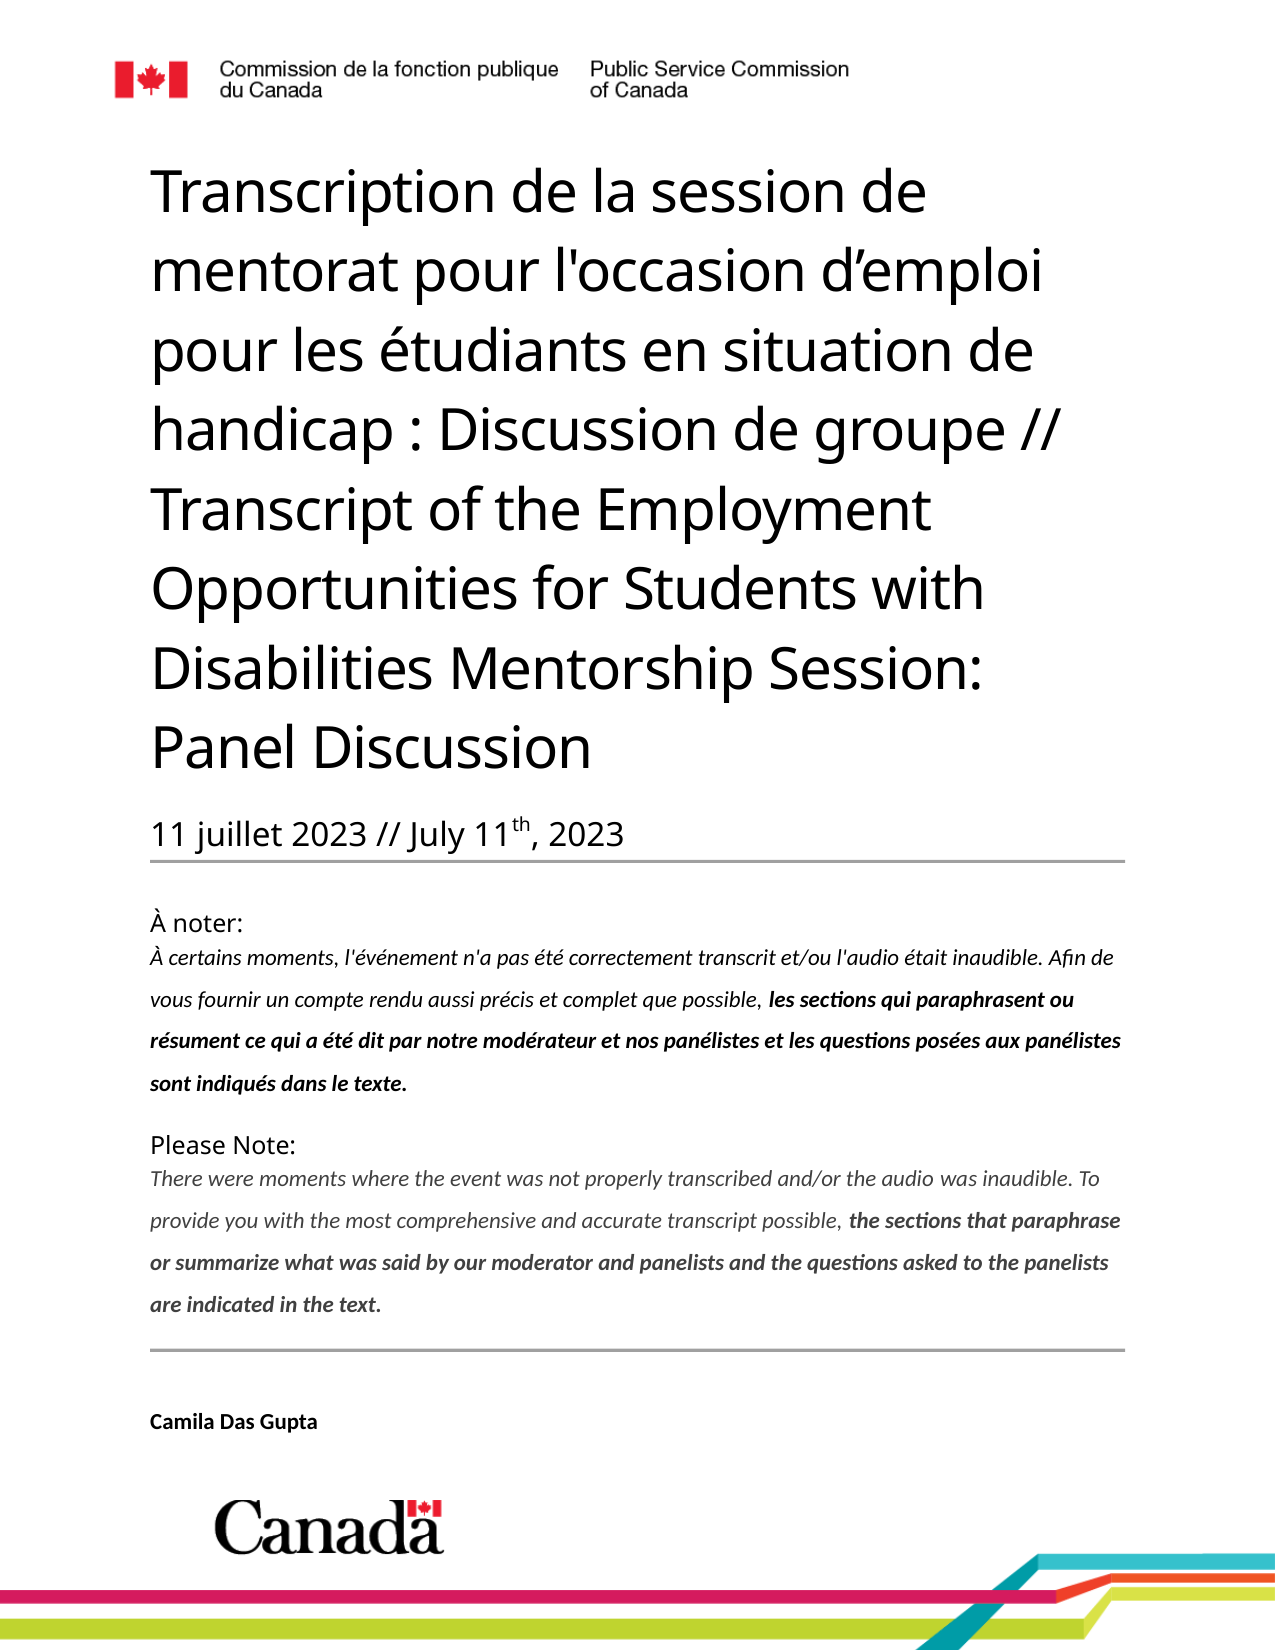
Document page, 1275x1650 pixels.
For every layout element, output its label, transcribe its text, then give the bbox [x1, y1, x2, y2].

subtitle 11 juillet 2023 // July 11th, 2023 [150, 811, 1125, 856]
text Camila Das Gupta [150, 1407, 1125, 1435]
subtitle Please Note: [150, 1127, 1125, 1161]
text À certains moments, l'événement n'a pas été correctement transcrit et/ou l'audio était inaudible. Afin de vous fournir un compte rendu aussi précis et complet que possible, les sections qui paraphrasent ou résument ce qui a été dit par notre modérateur et nos panélistes et les questions posées aux panélistes sont indiqués dans le texte. [150, 943, 1125, 1097]
picture [0, 1500, 1275, 1650]
title Transcription de la session de mentorat pour l'occasion d’emploi pour les étudiants en situation de handicap : Discussion de groupe // Transcript of the Employment Opportunities for Students with Disabilities Mentorship Session: Panel Discussion [150, 150, 1125, 786]
text There were moments where the event was not properly transcribed and/or the audio was inaudible. To provide you with the most comprehensive and accurate transcript possible, the sections that paraphrase or summarize what was said by our moderator and panelists and the questions asked to the panelists are indicated in the text. [150, 1164, 1125, 1318]
picture [0, 0, 1275, 237]
subtitle À noter: [150, 906, 1125, 940]
